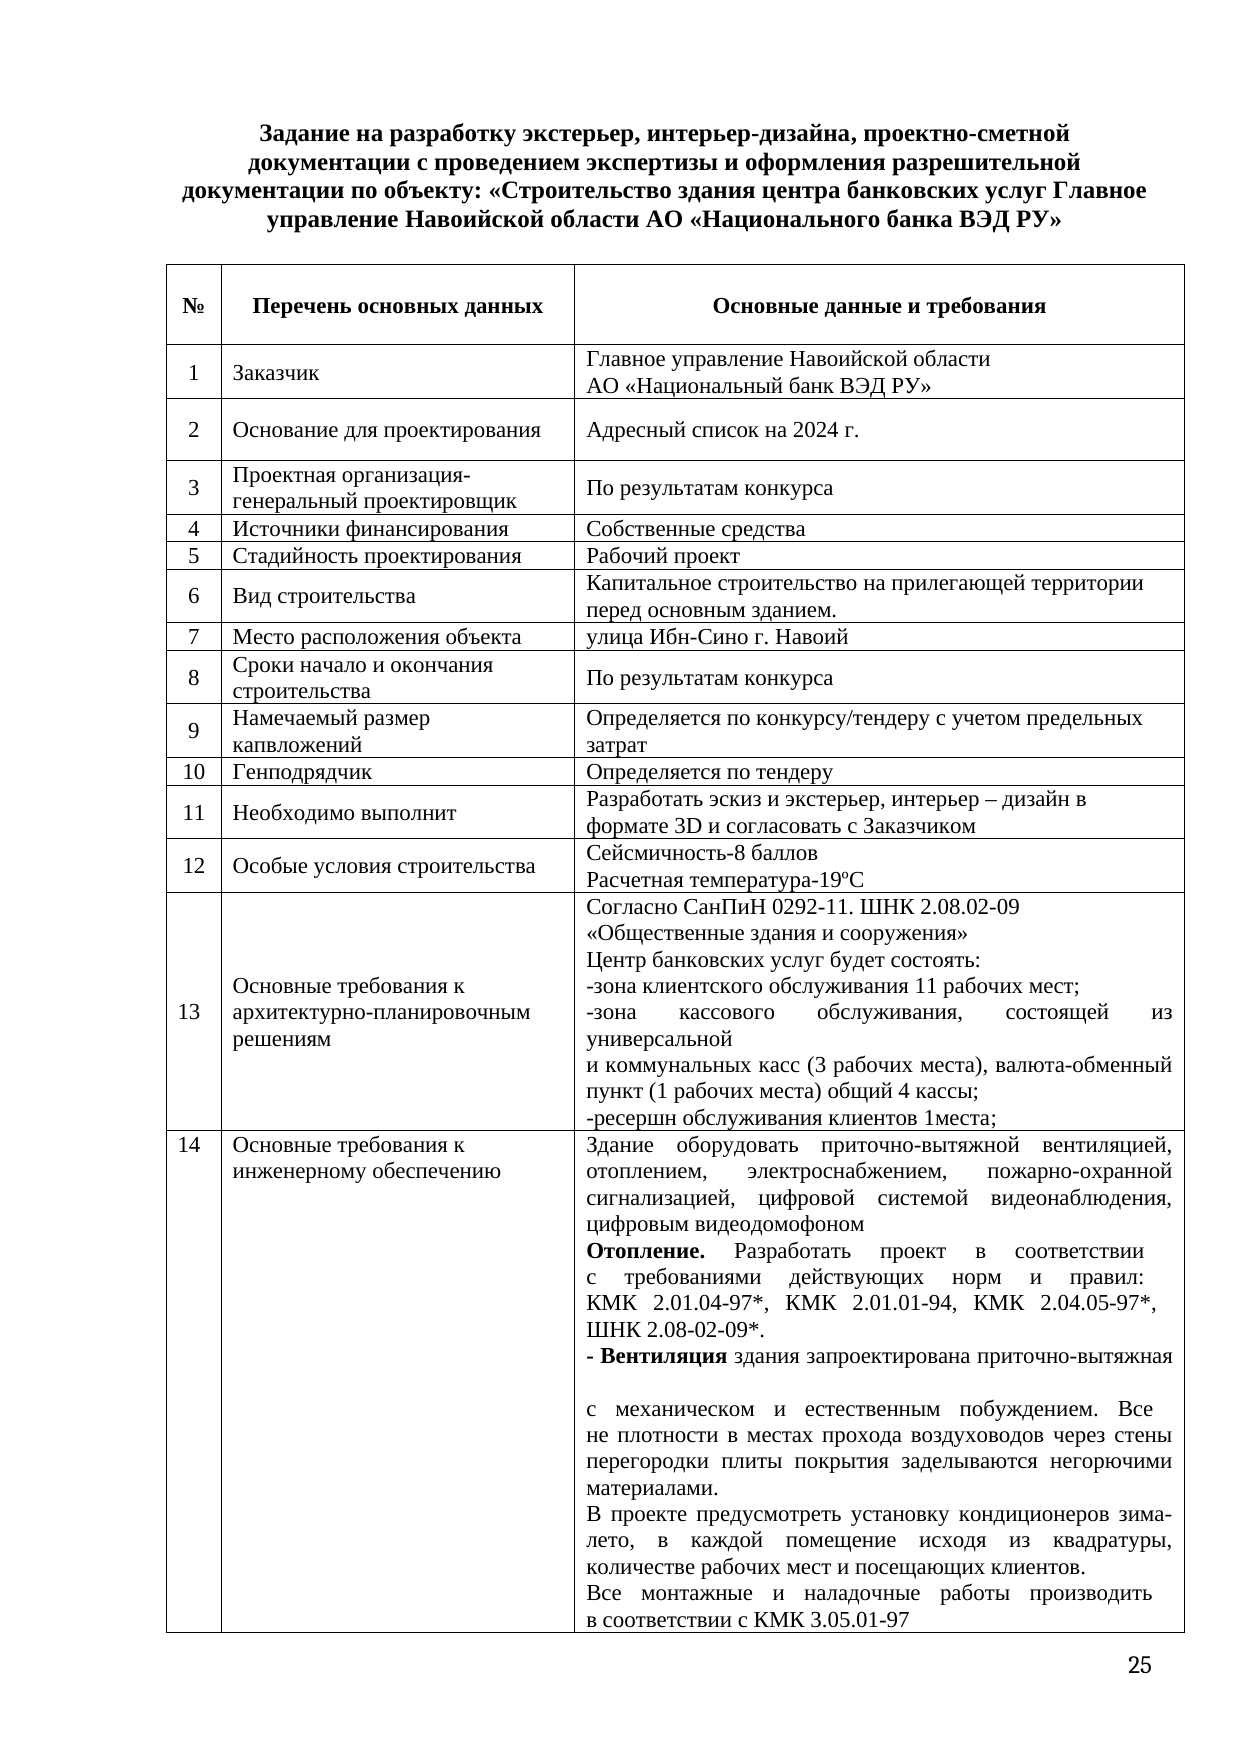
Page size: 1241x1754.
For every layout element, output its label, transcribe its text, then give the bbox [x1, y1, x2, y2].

table_cell 12 [167, 839, 221, 892]
table_cell 11 [167, 786, 221, 838]
table_cell Основание для проектирования [222, 399, 574, 460]
table_cell Место расположения объекта [222, 623, 574, 649]
table_cell По результатам конкурса [575, 651, 1184, 703]
table_cell Определяется по тендеру [575, 758, 1184, 784]
table_cell Адресный список на 2024 г. [575, 399, 1184, 460]
table_cell 6 [167, 570, 221, 622]
table_cell Намечаемый размер капвложений [222, 704, 574, 757]
table_cell Главное управление Навоийской области АО «Национальный банк ВЭД РУ» [575, 345, 1184, 398]
table_cell Сроки начало и окончания строительства [222, 651, 574, 703]
table_cell Особые условия строительства [222, 839, 574, 892]
table_cell Рабочий проект [575, 542, 1184, 568]
table_cell Капитальное строительство на прилегающей территории перед основным зданием. [575, 570, 1184, 622]
table_header Основные данные и требования [575, 265, 1184, 344]
table_cell 14 [167, 1131, 221, 1632]
table_cell 10 [167, 758, 221, 784]
table_cell 2 [167, 399, 221, 460]
table_cell Определяется по конкурсу/тендеру с учетом предельных затрат [575, 704, 1184, 757]
text Задание на разработку экстерьер, интерьер-дизайна, проектно-сметной документации с проведением экспертизы и оформления разрешительной документации по объекту: «Строительство здания центра банковских услуг Главное управление Навоийской области АО «Национального банка ВЭД РУ» [177, 118, 1152, 233]
table_cell улица Ибн-Сино г. Навоий [575, 623, 1184, 649]
table_cell По результатам конкурса [575, 461, 1184, 514]
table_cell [222, 1131, 574, 1632]
table_cell Генподрядчик [222, 758, 574, 784]
table_cell Собственные средства [575, 515, 1184, 541]
table_cell Вид строительства [222, 570, 574, 622]
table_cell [575, 1131, 1184, 1632]
table_cell Заказчик [222, 345, 574, 398]
table_cell Стадийность проектирования [222, 542, 574, 568]
table_header № [167, 265, 221, 344]
table_cell 1 [167, 345, 221, 398]
table_header Перечень основных данных [222, 265, 574, 344]
table_cell 9 [167, 704, 221, 757]
table_cell Необходимо выполнит [222, 786, 574, 838]
table_cell Согласно СанПиН 0292-11. ШНК 2.08.02-09 «Общественные здания и сооружения» Центр банковских услуг будет состоять: -зона клиентского обслуживания 11 рабочих мест; -зона кассового обслуживания, состоящей из универсальной и коммунальных касс (3 рабочих места), валюта-обменный пункт (1 рабочих места) общий 4 кассы; -ресершн обслуживания клиентов 1места; [575, 893, 1184, 1130]
table_cell Сейсмичность-8 баллов Расчетная температура-19ºC [575, 839, 1184, 892]
table_cell Проектная организация-генеральный проектировщик [222, 461, 574, 514]
table_cell 13 [167, 893, 221, 1130]
table_cell 8 [167, 651, 221, 703]
table_cell Разработать эскиз и экстерьер, интерьер – дизайн в формате 3D и согласовать с Заказчиком [575, 786, 1184, 838]
table_cell 7 [167, 623, 221, 649]
table_cell 4 [167, 515, 221, 541]
table_cell 5 [167, 542, 221, 568]
table_cell Источники финансирования [222, 515, 574, 541]
table_cell Основные требования к архитектурно-планировочным решениям [222, 893, 574, 1130]
table_cell 3 [167, 461, 221, 514]
